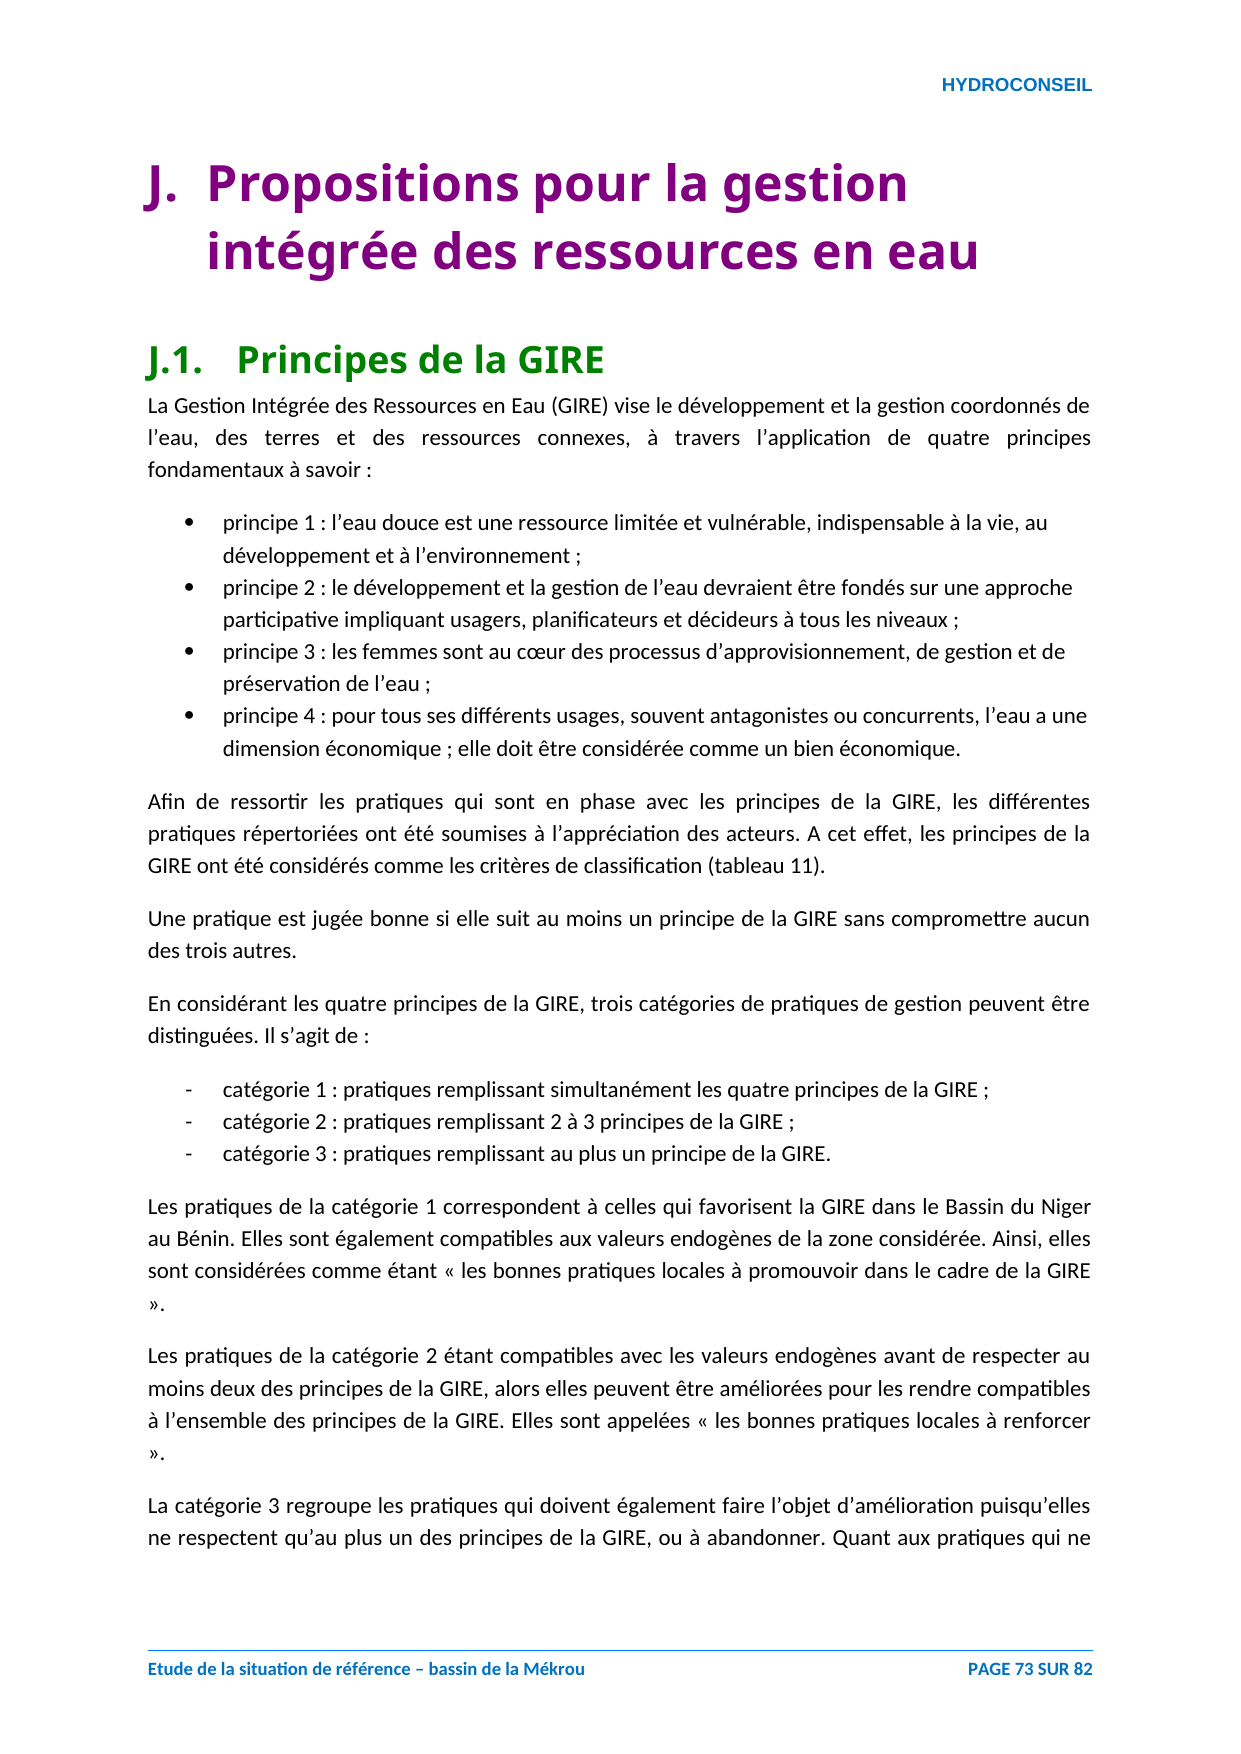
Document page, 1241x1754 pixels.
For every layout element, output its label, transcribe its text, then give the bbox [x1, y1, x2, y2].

list principe 1 : l’eau douce est une ressource limitée et vulnérable, indispensable à la vie, au développement et à l’environnement ; [185, 508, 1093, 569]
list principe 2 : le développement et la gestion de l’eau devraient être fondés sur une approche participative impliquant usagers, planificateurs et décideurs à tous les niveaux ; [185, 573, 1093, 633]
list catégorie 2 : pratiques remplissant 2 à 3 principes de la GIRE ; [185, 1107, 1093, 1135]
list catégorie 3 : pratiques remplissant au plus un principe de la GIRE. [185, 1139, 1093, 1167]
text La Gestion Intégrée des Ressources en Eau (GIRE) vise le développement et la gestion coordonnés de l’eau, des terres et des ressources connexes, à travers l’application de quatre principes fondamentaux à savoir : [148, 391, 1093, 483]
text Une pratique est jugée bonne si elle suit au moins un principe de la GIRE sans compromettre aucun des trois autres. [148, 904, 1093, 964]
list catégorie 1 : pratiques remplissant simultanément les quatre principes de la GIRE ; [185, 1075, 1093, 1103]
subtitle Principes de la GIRE [148, 334, 1093, 385]
subtitle Propositions pour la gestion intégrée des ressources en eau [148, 148, 1093, 284]
text En considérant les quatre principes de la GIRE, trois catégories de pratiques de gestion peuvent être distinguées. Il s’agit de : [148, 989, 1093, 1050]
list principe 3 : les femmes sont au cœur des processus d’approvisionnement, de gestion et de préservation de l’eau ; [185, 637, 1093, 697]
text Les pratiques de la catégorie 2 étant compatibles avec les valeurs endogènes avant de respecter au moins deux des principes de la GIRE, alors elles peuvent être améliorées pour les rendre compatibles à l’ensemble des principes de la GIRE. Elles sont appelées « les bonnes pratiques locales à renforcer ». [148, 1342, 1093, 1466]
text Afin de ressortir les pratiques qui sont en phase avec les principes de la GIRE, les différentes pratiques répertoriées ont été soumises à l’appréciation des acteurs. A cet effet, les principes de la GIRE ont été considérés comme les critères de classification (tableau 11). [148, 787, 1093, 879]
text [148, 1491, 1093, 1551]
text Les pratiques de la catégorie 1 correspondent à celles qui favorisent la GIRE dans le Bassin du Niger au Bénin. Elles sont également compatibles aux valeurs endogènes de la zone considérée. Ainsi, elles sont considérées comme étant « les bonnes pratiques locales à promouvoir dans le cadre de la GIRE ». [148, 1192, 1093, 1317]
list principe 4 : pour tous ses différents usages, souvent antagonistes ou concurrents, l’eau a une dimension économique ; elle doit être considérée comme un bien économique. [185, 702, 1093, 762]
